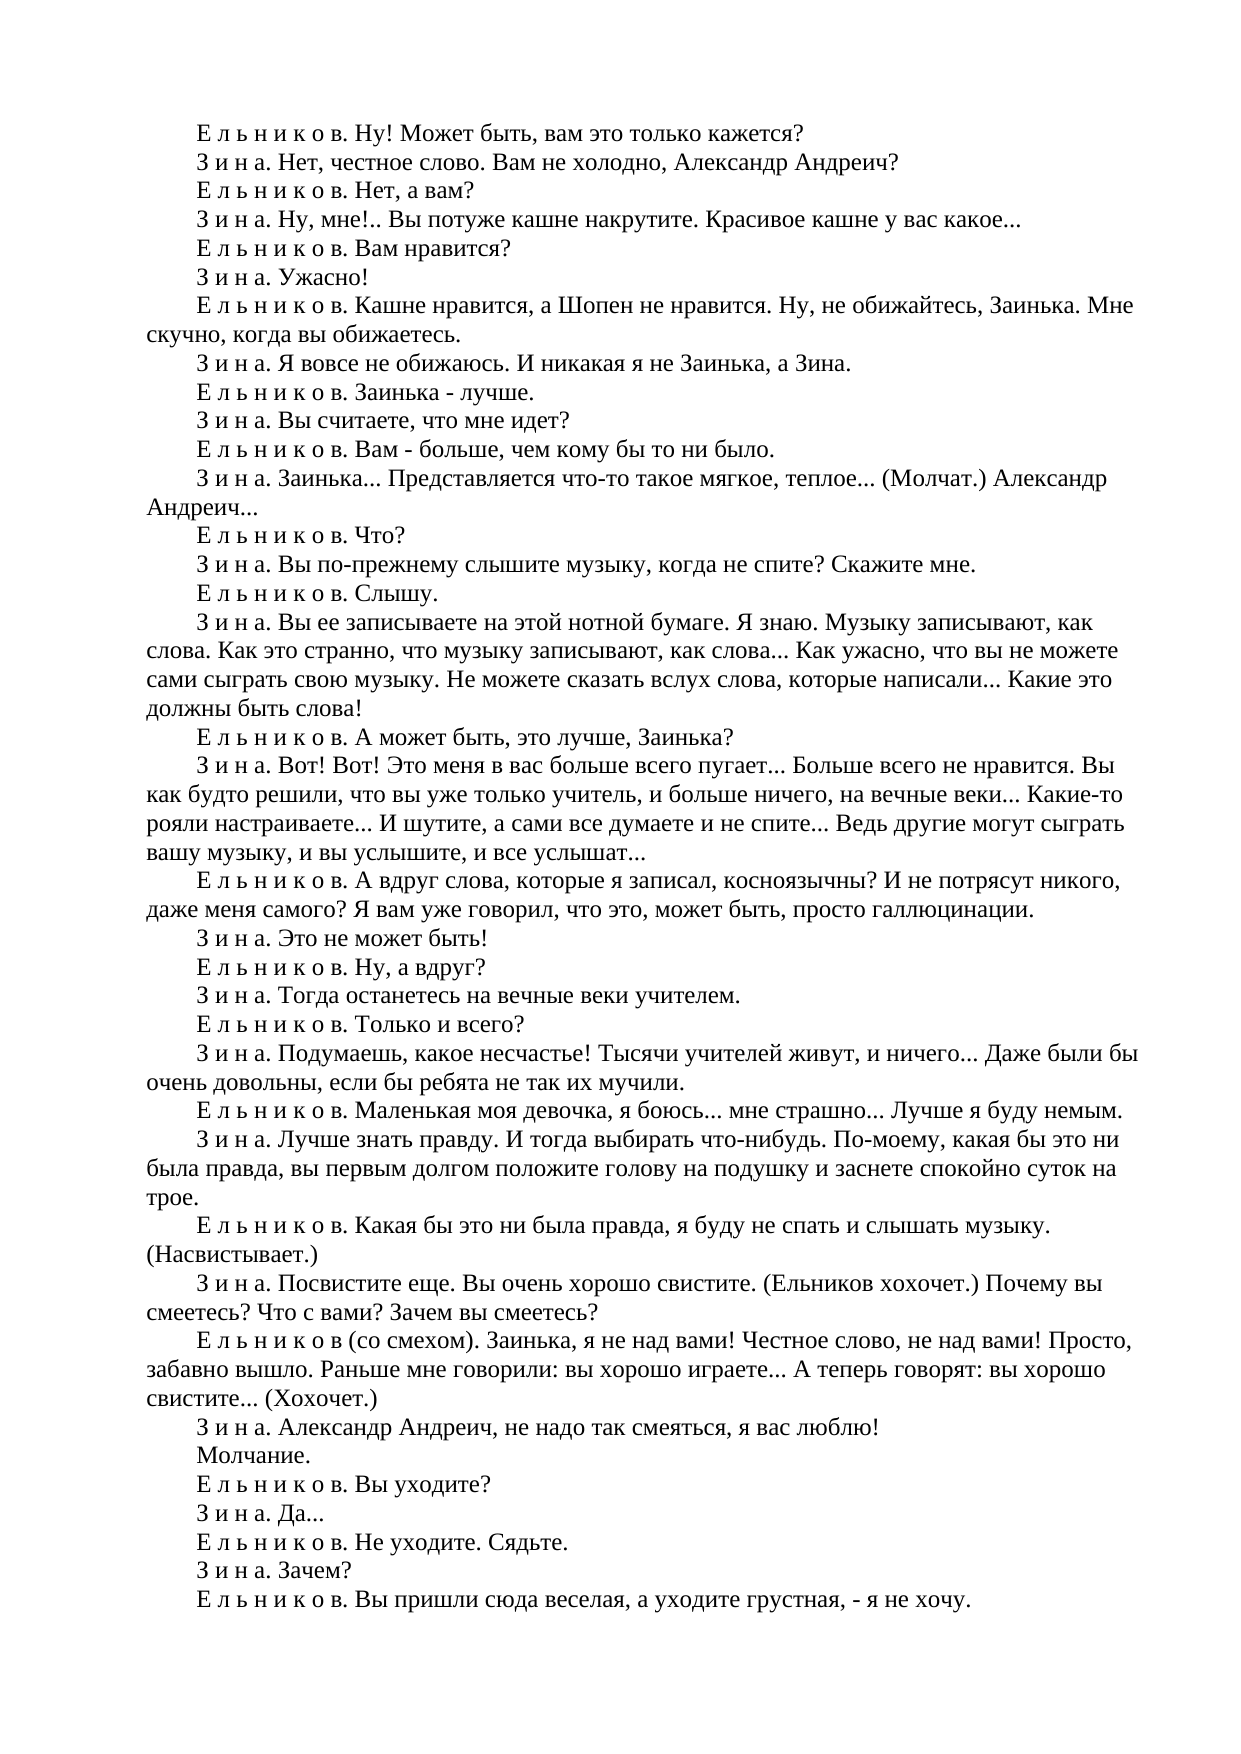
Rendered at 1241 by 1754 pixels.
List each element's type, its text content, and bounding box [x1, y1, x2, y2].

text З и н а. Вы считаете, что мне идет? [146, 406, 1152, 434]
text Е л ь н и к о в (со смехом). Заинька, я не над вами! Честное слово, не над вами! Просто, забавно вышло. Раньше мне говорили: вы хорошо играете... А теперь говорят: вы хорошо свистите... (Хохочет.) [146, 1326, 1152, 1412]
text Е л ь н и к о в. Заинька - лучше. [146, 377, 1152, 406]
text Е л ь н и к о в. Что? [146, 521, 1152, 549]
text З и н а. Да... [146, 1498, 1152, 1527]
text З и н а. Я вовсе не обижаюсь. И никакая я не Заинька, а Зина. [146, 348, 1152, 377]
text Е л ь н и к о в. Ну, а вдруг? [146, 952, 1152, 981]
text Е л ь н и к о в. Только и всего? [146, 1009, 1152, 1038]
text Е л ь н и к о в. Вы уходите? [146, 1469, 1152, 1498]
text Е л ь н и к о в. Какая бы это ни была правда, я буду не спать и слышать музыку. (Насвистывает.) [146, 1211, 1152, 1268]
text З и н а. Вот! Вот! Это меня в вас больше всего пугает... Больше всего не нравится. Вы как будто решили, что вы уже только учитель, и больше ничего, на вечные веки... Какие-то рояли настраиваете... И шутите, а сами все думаете и не спите... Ведь другие могут сыграть вашу музыку, и вы услышите, и все услышат... [146, 751, 1152, 866]
text З и н а. Тогда останетесь на вечные веки учителем. [146, 981, 1152, 1009]
text З и н а. Нет, честное слово. Вам не холодно, Александр Андреич? [146, 147, 1152, 176]
text З и н а. Это не может быть! [146, 923, 1152, 952]
text З и н а. Вы ее записываете на этой нотной бумаге. Я знаю. Музыку записывают, как слова. Как это странно, что музыку записывают, как слова... Как ужасно, что вы не можете сами сыграть свою музыку. Не можете сказать вслух слова, которые написали... Какие это должны быть слова! [146, 607, 1152, 722]
text З и н а. Подумаешь, какое несчастье! Тысячи учителей живут, и ничего... Даже были бы очень довольны, если бы ребята не так их мучили. [146, 1038, 1152, 1096]
text Е л ь н и к о в. А может быть, это лучше, Заинька? [146, 722, 1152, 751]
text Е л ь н и к о в. А вдруг слова, которые я записал, косноязычны? И не потрясут никого, даже меня самого? Я вам уже говорил, что это, может быть, просто галлюцинации. [146, 866, 1152, 923]
text З и н а. Александр Андреич, не надо так смеяться, я вас люблю! [146, 1412, 1152, 1441]
text З и н а. Ужасно! [146, 262, 1152, 291]
text Е л ь н и к о в. Слышу. [146, 578, 1152, 607]
text З и н а. Лучше знать правду. И тогда выбирать что-нибудь. По-моему, какая бы это ни была правда, вы первым долгом положите голову на подушку и заснете спокойно суток на трое. [146, 1124, 1152, 1211]
text З и н а. Заинька... Представляется что-то такое мягкое, теплое... (Молчат.) Александр Андреич... [146, 463, 1152, 521]
text З и н а. Вы по-прежнему слышите музыку, когда не спите? Скажите мне. [146, 549, 1152, 578]
text Молчание. [146, 1441, 1152, 1469]
text Е л ь н и к о в. Вы пришли сюда веселая, а уходите грустная, - я не хочу. [146, 1584, 1152, 1613]
text Е л ь н и к о в. Вам нравится? [146, 233, 1152, 262]
text З и н а. Посвистите еще. Вы очень хорошо свистите. (Ельников хохочет.) Почему вы смеетесь? Что с вами? Зачем вы смеетесь? [146, 1268, 1152, 1326]
text Е л ь н и к о в. Нет, а вам? [146, 176, 1152, 204]
text Е л ь н и к о в. Вам - больше, чем кому бы то ни было. [146, 434, 1152, 463]
text Е л ь н и к о в. Ну! Может быть, вам это только кажется? [146, 118, 1152, 147]
text З и н а. Ну, мне!.. Вы потуже кашне накрутите. Красивое кашне у вас какое... [146, 204, 1152, 233]
text Е л ь н и к о в. Маленькая моя девочка, я боюсь... мне страшно... Лучше я буду немым. [146, 1096, 1152, 1124]
text З и н а. Зачем? [146, 1556, 1152, 1584]
text Е л ь н и к о в. Кашне нравится, а Шопен не нравится. Ну, не обижайтесь, Заинька. Мне скучно, когда вы обижаетесь. [146, 291, 1152, 348]
text Е л ь н и к о в. Не уходите. Сядьте. [146, 1527, 1152, 1556]
